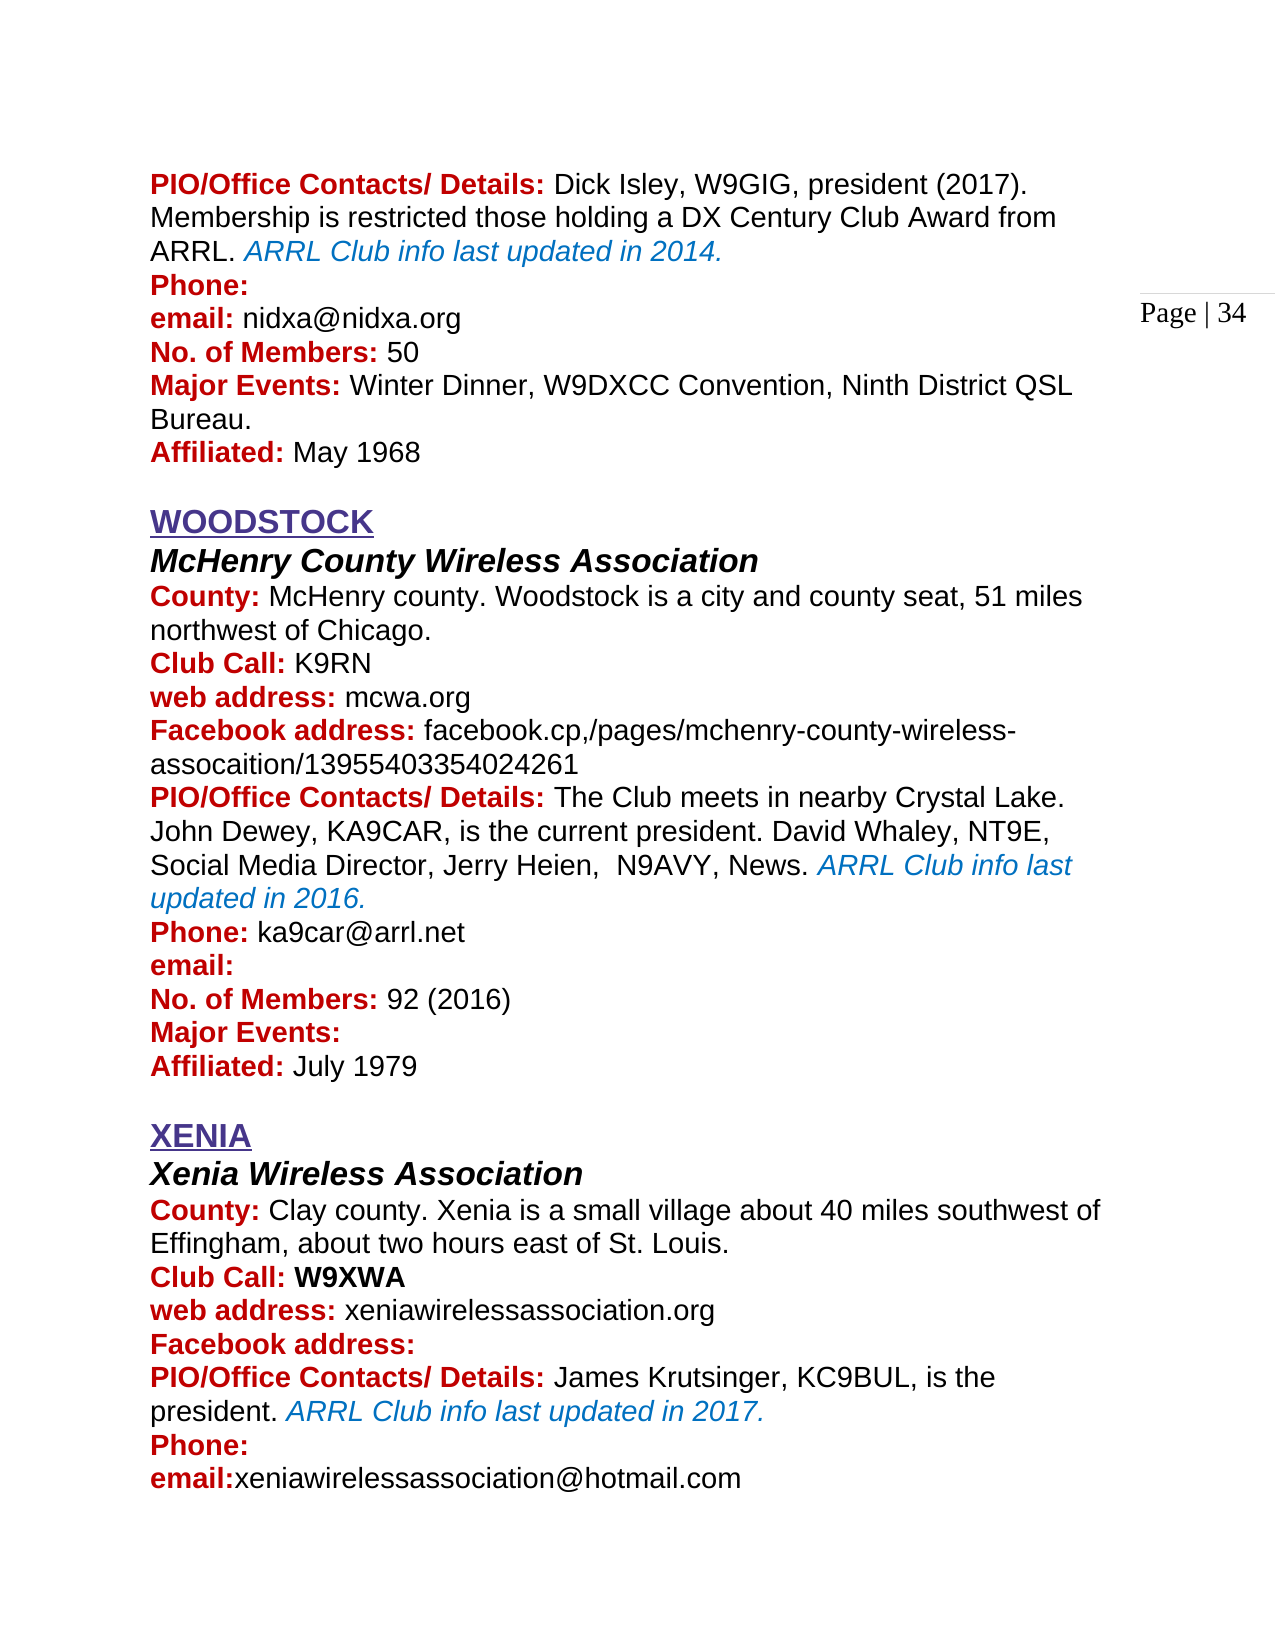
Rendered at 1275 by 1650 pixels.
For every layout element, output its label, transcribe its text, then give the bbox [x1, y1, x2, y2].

text Phone: ka9car@arrl.net [150, 914, 1125, 948]
text No. of Members: 50 [150, 334, 1125, 368]
text No. of Members: 92 (2016) [150, 982, 1125, 1015]
text Phone: [150, 267, 1125, 301]
text web address: mcwa.org [150, 680, 1125, 713]
text web address: xeniawirelessassociation.org [150, 1293, 1125, 1327]
text Facebook address: facebook.cp,/pages/mchenry-county-wireless-assocaition/13955403354024261 [150, 713, 1125, 780]
text Club Call: K9RN [150, 646, 1125, 680]
text WOODSTOCK [150, 502, 1125, 541]
text Facebook address: [150, 1327, 1125, 1360]
text XENIA [150, 1116, 1125, 1154]
text PIO/Office Contacts/ Details: James Krutsinger, KC9BUL, is the president. ARRL Club info last updated in 2017. [150, 1360, 1125, 1427]
text Phone: [150, 1427, 1125, 1461]
text County: McHenry county. Woodstock is a city and county seat, 51 miles northwest of Chicago. [150, 579, 1125, 646]
text Affiliated: July 1979 [150, 1049, 1125, 1082]
text Affiliated: May 1968 [150, 435, 1125, 469]
text PIO/Office Contacts/ Details: The Club meets in nearby Crystal Lake. John Dewey, KA9CAR, is the current president. David Whaley, NT9E, Social Media Director, Jerry Heien, N9AVY, News. ARRL Club info last updated in 2016. [150, 780, 1125, 914]
text email: [150, 948, 1125, 982]
text McHenry County Wireless Association [150, 541, 1125, 579]
text Major Events: [150, 1015, 1125, 1049]
text Club Call: W9XWA [150, 1260, 1125, 1293]
text Xenia Wireless Association [150, 1154, 1125, 1193]
text email: nidxa@nidxa.org [150, 301, 1125, 334]
text Major Events: Winter Dinner, W9DXCC Convention, Ninth District QSL Bureau. [150, 368, 1125, 435]
text PIO/Office Contacts/ Details: Dick Isley, W9GIG, president (2017). Membership is restricted those holding a DX Century Club Award from ARRL. ARRL Club info last updated in 2014. [150, 167, 1125, 267]
text email:xeniawirelessassociation@hotmail.com [150, 1461, 1125, 1494]
text County: Clay county. Xenia is a small village about 40 miles southwest of Effingham, about two hours east of St. Louis. [150, 1193, 1125, 1260]
